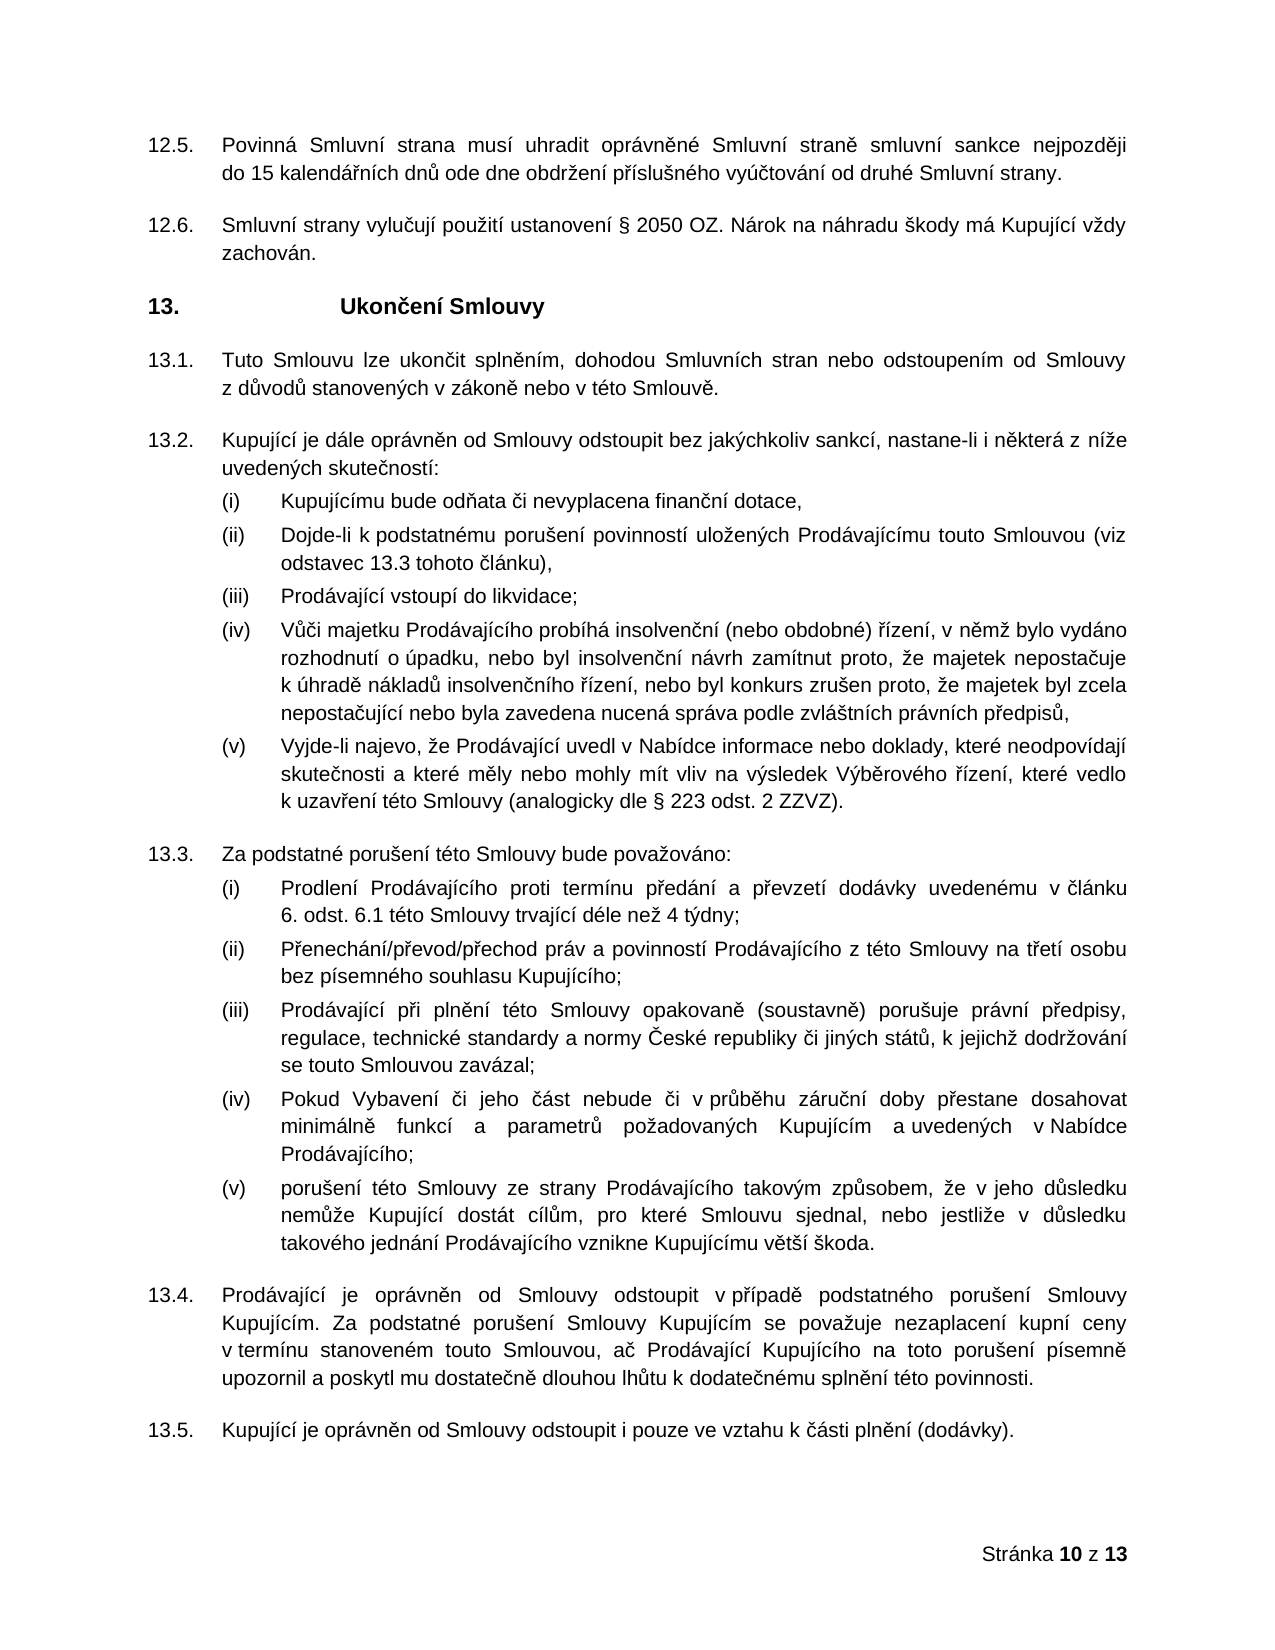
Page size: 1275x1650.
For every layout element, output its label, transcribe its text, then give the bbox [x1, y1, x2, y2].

text porušení této Smlouvy ze strany Prodávajícího takovým způsobem, že v jeho důsledku nemůže Kupující dostát cílům, pro které Smlouvu sjednal, nebo jestliže v důsledku takového jednání Prodávajícího vznikne Kupujícímu větší škoda. [222, 1176, 1127, 1254]
text Prodávající vstoupí do likvidace; [222, 584, 1127, 608]
subtitle Prodávající je oprávněn od Smlouvy odstoupit v případě podstatného porušení Smlouvy Kupujícím. Za podstatné porušení Smlouvy Kupujícím se považuje nezaplacení kupní ceny v termínu stanoveném touto Smlouvou, ač Prodávající Kupujícího na toto porušení písemně upozornil a poskytl mu dostatečně dlouhou lhůtu k dodatečnému splnění této povinnosti. [148, 1283, 1127, 1389]
list Kupujícímu bude odňata či nevyplacena finanční dotace, [222, 489, 1127, 513]
subtitle Smluvní strany vylučují použití ustanovení § 2050 OZ. Nárok na náhradu škody má Kupující vždy zachován. [148, 213, 1127, 264]
text Přenechání/převod/přechod práv a povinností Prodávajícího z této Smlouvy na třetí osobu bez písemného souhlasu Kupujícího; [222, 937, 1127, 988]
subtitle Za podstatné porušení této Smlouvy bude považováno: [148, 842, 1127, 866]
text Vůči majetku Prodávajícího probíhá insolvenční (nebo obdobné) řízení, v němž bylo vydáno rozhodnutí o úpadku, nebo byl insolvenční návrh zamítnut proto, že majetek nepostačuje k úhradě nákladů insolvenčního řízení, nebo byl konkurs zrušen proto, že majetek byl zcela nepostačující nebo byla zavedena nucená správa podle zvláštních právních předpisů, [222, 618, 1127, 724]
subtitle Tuto Smlouvu lze ukončit splněním, dohodou Smluvních stran nebo odstoupením od Smlouvy z důvodů stanovených v zákoně nebo v této Smlouvě. [148, 348, 1127, 399]
subtitle Kupující je dále oprávněn od Smlouvy odstoupit bez jakýchkoliv sankcí, nastane-li i některá z níže uvedených skutečností: [148, 428, 1127, 479]
text Vyjde-li najevo, že Prodávající uvedl v Nabídce informace nebo doklady, které neodpovídají skutečnosti a které měly nebo mohly mít vliv na výsledek Výběrového řízení, které vedlo k uzavření této Smlouvy (analogicky dle § 223 odst. 2 ZZVZ). [222, 734, 1127, 813]
text Dojde-li k podstatnému porušení povinností uložených Prodávajícímu touto Smlouvou (viz odstavec 13.3 tohoto článku), [222, 523, 1127, 574]
text Pokud Vybavení či jeho část nebude či v průběhu záruční doby přestane dosahovat minimálně funkcí a parametrů požadovaných Kupujícím a uvedených v Nabídce Prodávajícího; [222, 1087, 1127, 1166]
subtitle Povinná Smluvní strana musí uhradit oprávněné Smluvní straně smluvní sankce nejpozději do 15 kalendářních dnů ode dne obdržení příslušného vyúčtování od druhé Smluvní strany. [148, 133, 1127, 184]
text Prodávající při plnění této Smlouvy opakovaně (soustavně) porušuje právní předpisy, regulace, technické standardy a normy České republiky či jiných států, k jejichž dodržování se touto Smlouvou zavázal; [222, 998, 1127, 1077]
subtitle Kupující je oprávněn od Smlouvy odstoupit i pouze ve vztahu k části plnění (dodávky). [148, 1418, 1127, 1442]
subtitle Ukončení Smlouvy [148, 293, 1127, 319]
list Prodlení Prodávajícího proti termínu předání a převzetí dodávky uvedenému v článku 6. odst. 6.1 této Smlouvy trvající déle než 4 týdny; [222, 876, 1127, 927]
